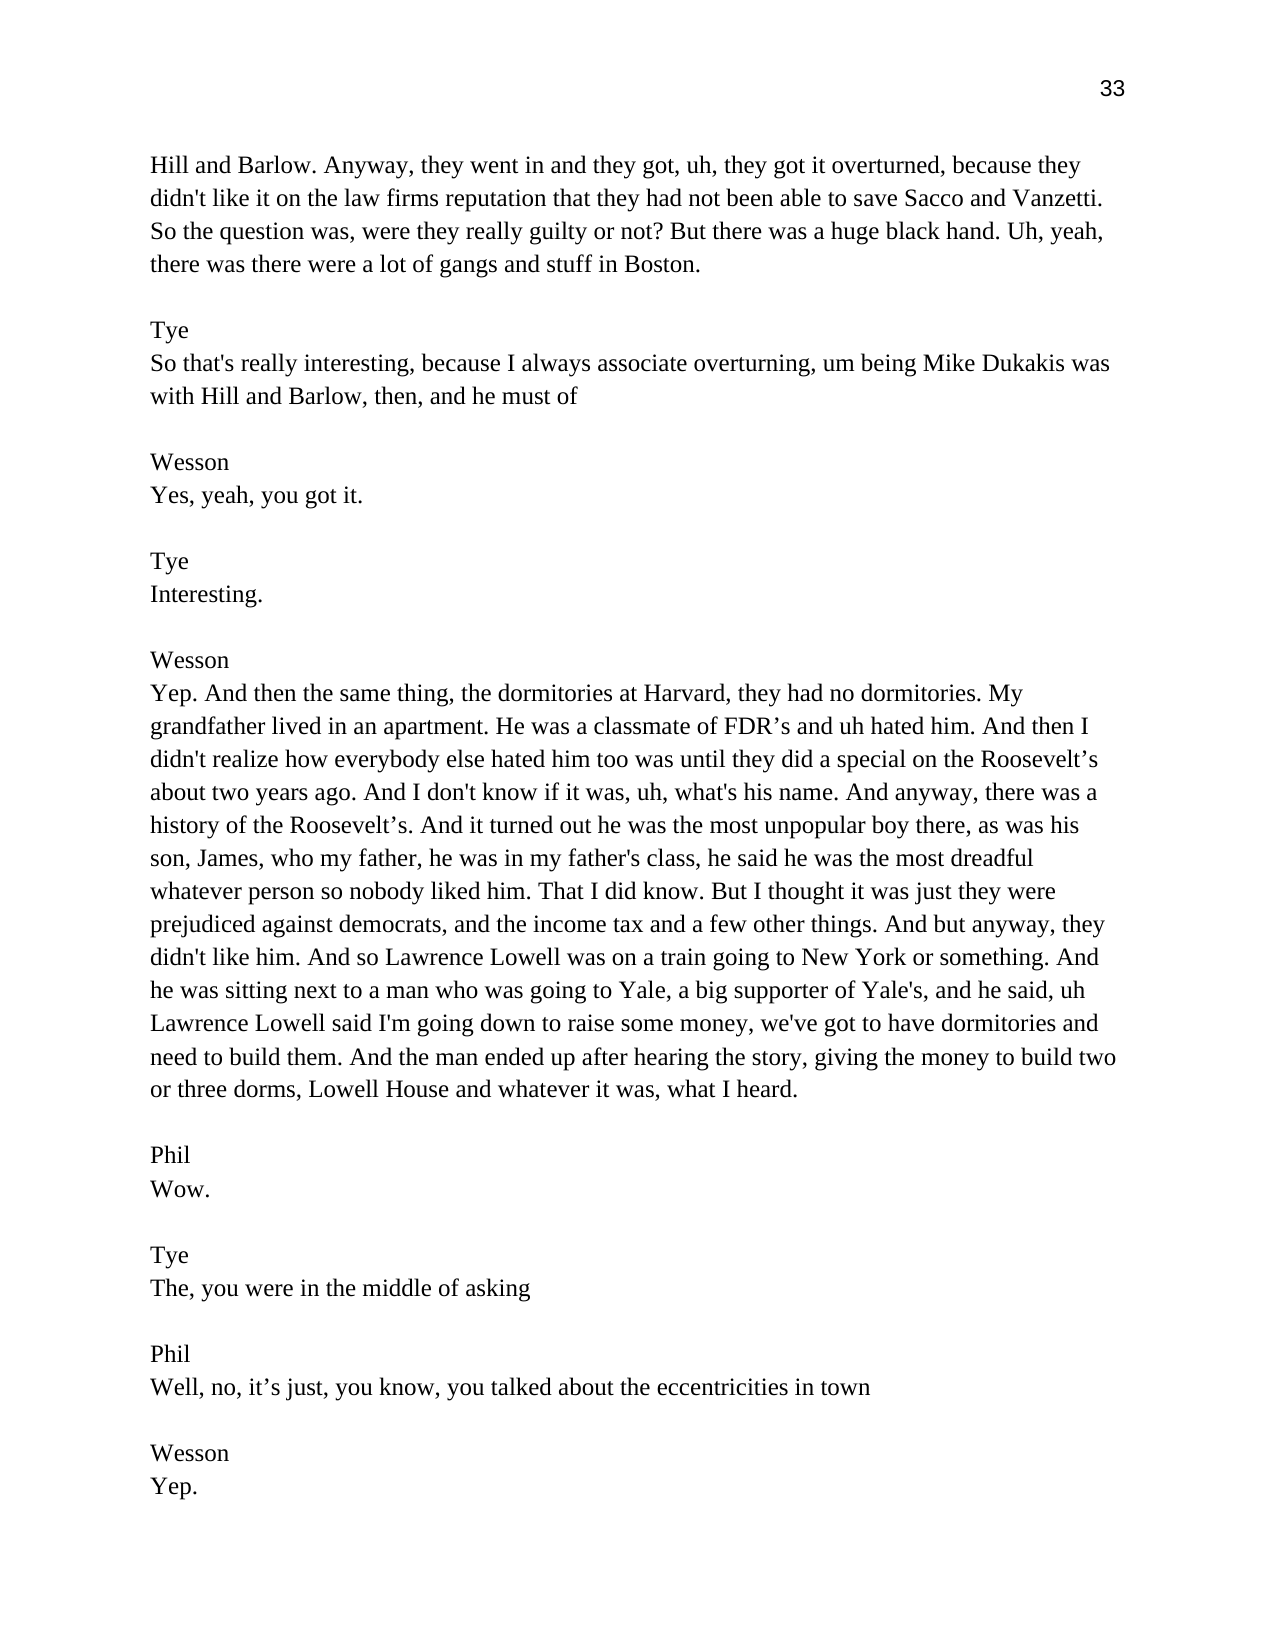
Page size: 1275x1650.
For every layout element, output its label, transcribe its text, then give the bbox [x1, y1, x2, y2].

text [150, 150, 1125, 278]
text Tye [150, 315, 1125, 344]
text Wesson [150, 447, 1125, 476]
text Well, no, it’s just, you know, you talked about the eccentricities in town [150, 1372, 1125, 1401]
text Wow. [150, 1174, 1125, 1202]
text Yep. [150, 1471, 1125, 1499]
text Yep. And then the same thing, the dormitories at Harvard, they had no dormitories. My grandfather lived in an apartment. He was a classmate of FDR’s and uh hated him. And then I didn't realize how everybody else hated him too was until they did a special on the Roosevelt’s about two years ago. And I don't know if it was, uh, what's his name. And anyway, there was a history of the Roosevelt’s. And it turned out he was the most unpopular boy there, as was his son, James, who my father, he was in my father's class, he said he was the most dreadful whatever person so nobody liked him. That I did know. But I thought it was just they were prejudiced against democrats, and the income tax and a few other things. And but anyway, they didn't like him. And so Lawrence Lowell was on a train going to New York or something. And he was sitting next to a man who was going to Yale, a big supporter of Yale's, and he said, uh Lawrence Lowell said I'm going down to raise some money, we've got to have dormitories and need to build them. And the man ended up after hearing the story, giving the money to build two or three dorms, Lowell House and whatever it was, what I heard. [150, 678, 1125, 1103]
text Yes, yeah, you got it. [150, 480, 1125, 509]
text Wesson [150, 645, 1125, 674]
text Phil [150, 1141, 1125, 1169]
text Phil [150, 1339, 1125, 1367]
text So that's really interesting, because I always associate overturning, um being Mike Dukakis was with Hill and Barlow, then, and he must of [150, 348, 1125, 410]
text Tye [150, 1240, 1125, 1268]
text Tye [150, 546, 1125, 575]
text Wesson [150, 1438, 1125, 1467]
text The, you were in the middle of asking [150, 1273, 1125, 1301]
text Interesting. [150, 579, 1125, 608]
